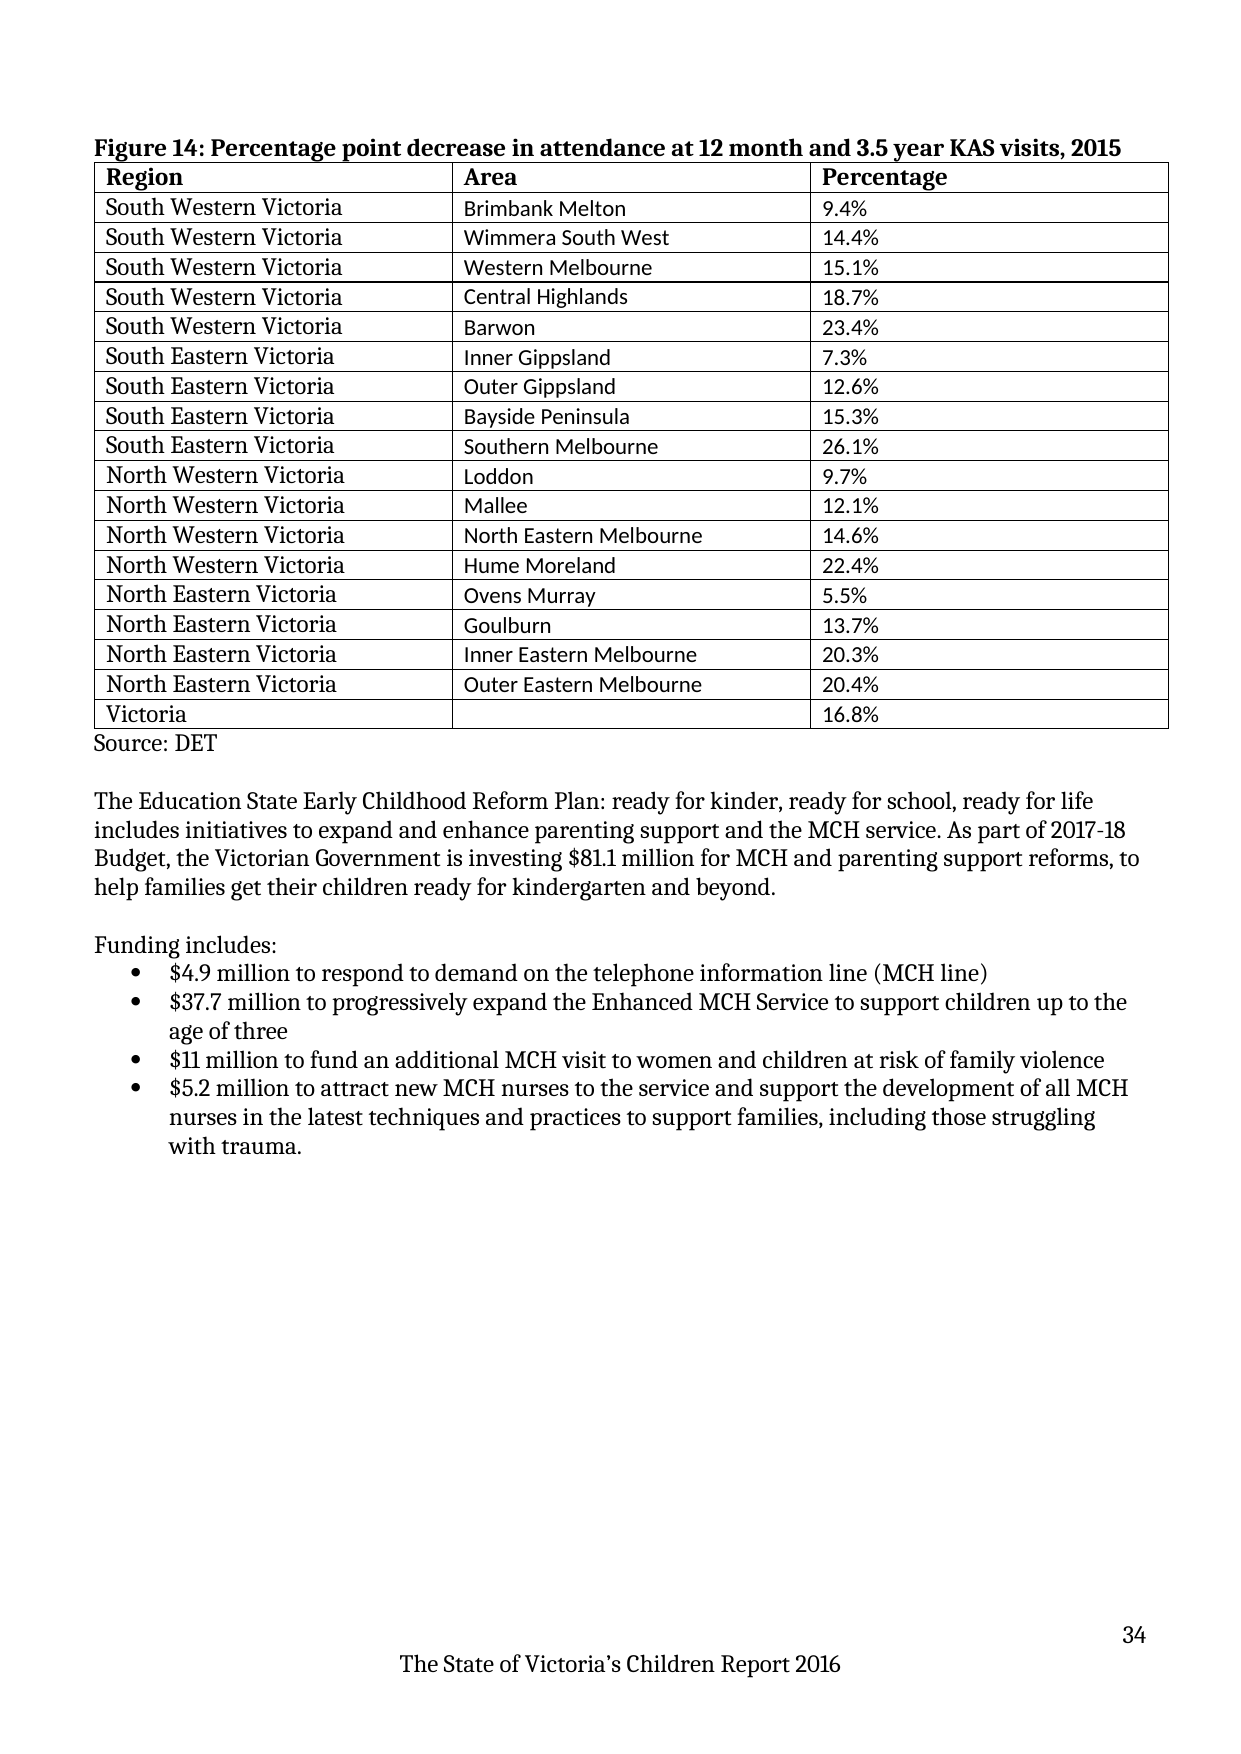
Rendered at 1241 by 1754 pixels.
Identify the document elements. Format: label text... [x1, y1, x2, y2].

list $37.7 million to progressively expand the Enhanced MCH Service to support children up to the age of three [131, 988, 1146, 1046]
table_header Region [95, 163, 452, 192]
text The Education State Early Childhood Reform Plan: ready for kinder, ready for school, ready for life includes initiatives to expand and enhance parenting support and the MCH service. As part of 2017-18 Budget, the Victorian Government is investing $81.1 million for MCH and parenting support reforms, to help families get their children ready for kindergarten and beyond. [94, 787, 1146, 902]
table_cell Outer Gippsland [453, 372, 810, 401]
list $4.9 million to respond to demand on the telephone information line (MCH line) [131, 959, 1146, 988]
list $5.2 million to attract new MCH nurses to the service and support the development of all MCH nurses in the latest techniques and practices to support families, including those struggling with trauma. [131, 1074, 1146, 1161]
table_cell North Western Victoria [95, 461, 452, 490]
table_cell Loddon [453, 461, 810, 490]
table_cell South Eastern Victoria [95, 431, 452, 460]
table_cell South Western Victoria [95, 283, 452, 311]
table_cell 15.3% [811, 402, 1168, 430]
table_cell Victoria [95, 700, 452, 728]
table_cell South Western Victoria [95, 193, 452, 222]
table_cell Brimbank Melton [453, 193, 810, 222]
table_cell 13.7% [811, 610, 1168, 639]
table_cell 7.3% [811, 342, 1168, 371]
table_cell South Eastern Victoria [95, 402, 452, 430]
table_cell North Eastern Victoria [95, 610, 452, 639]
table_cell Barwon [453, 312, 810, 341]
text Source: DET [94, 729, 1146, 758]
table_cell Central Highlands [453, 283, 810, 311]
table_cell 12.6% [811, 372, 1168, 401]
table_header Percentage [811, 163, 1168, 192]
table_cell North Eastern Victoria [95, 640, 452, 669]
table_cell Mallee [453, 491, 810, 520]
table_cell South Eastern Victoria [95, 342, 452, 371]
table_cell [453, 700, 810, 728]
table_cell Western Melbourne [453, 253, 810, 281]
table_cell Inner Gippsland [453, 342, 810, 371]
table_cell 18.7% [811, 283, 1168, 311]
table_cell North Western Victoria [95, 491, 452, 520]
table_cell 16.8% [811, 700, 1168, 728]
table_cell 9.4% [811, 193, 1168, 222]
table_header Area [453, 163, 810, 192]
table_cell Wimmera South West [453, 223, 810, 252]
table_cell Bayside Peninsula [453, 402, 810, 430]
table_cell 20.4% [811, 670, 1168, 698]
table_cell 5.5% [811, 580, 1168, 609]
table_cell Inner Eastern Melbourne [453, 640, 810, 669]
text Funding includes: [94, 931, 1146, 959]
table_cell North Eastern Victoria [95, 670, 452, 698]
table_cell 15.1% [811, 253, 1168, 281]
table_cell 26.1% [811, 431, 1168, 460]
table_cell South Western Victoria [95, 253, 452, 281]
table_cell South Eastern Victoria [95, 372, 452, 401]
table_cell Ovens Murray [453, 580, 810, 609]
table_cell Outer Eastern Melbourne [453, 670, 810, 698]
table_cell South Western Victoria [95, 223, 452, 252]
list $11 million to fund an additional MCH visit to women and children at risk of family violence [131, 1046, 1146, 1074]
table_cell North Eastern Melbourne [453, 521, 810, 549]
table_cell 9.7% [811, 461, 1168, 490]
table_cell Goulburn [453, 610, 810, 639]
table_cell North Western Victoria [95, 521, 452, 549]
table_cell 14.6% [811, 521, 1168, 549]
table_cell North Eastern Victoria [95, 580, 452, 609]
table_cell South Western Victoria [95, 312, 452, 341]
table_cell 22.4% [811, 551, 1168, 579]
table_cell 20.3% [811, 640, 1168, 669]
table_cell 14.4% [811, 223, 1168, 252]
table_cell Southern Melbourne [453, 431, 810, 460]
table_cell Hume Moreland [453, 551, 810, 579]
table_cell 23.4% [811, 312, 1168, 341]
table_cell 12.1% [811, 491, 1168, 520]
table_cell North Western Victoria [95, 551, 452, 579]
